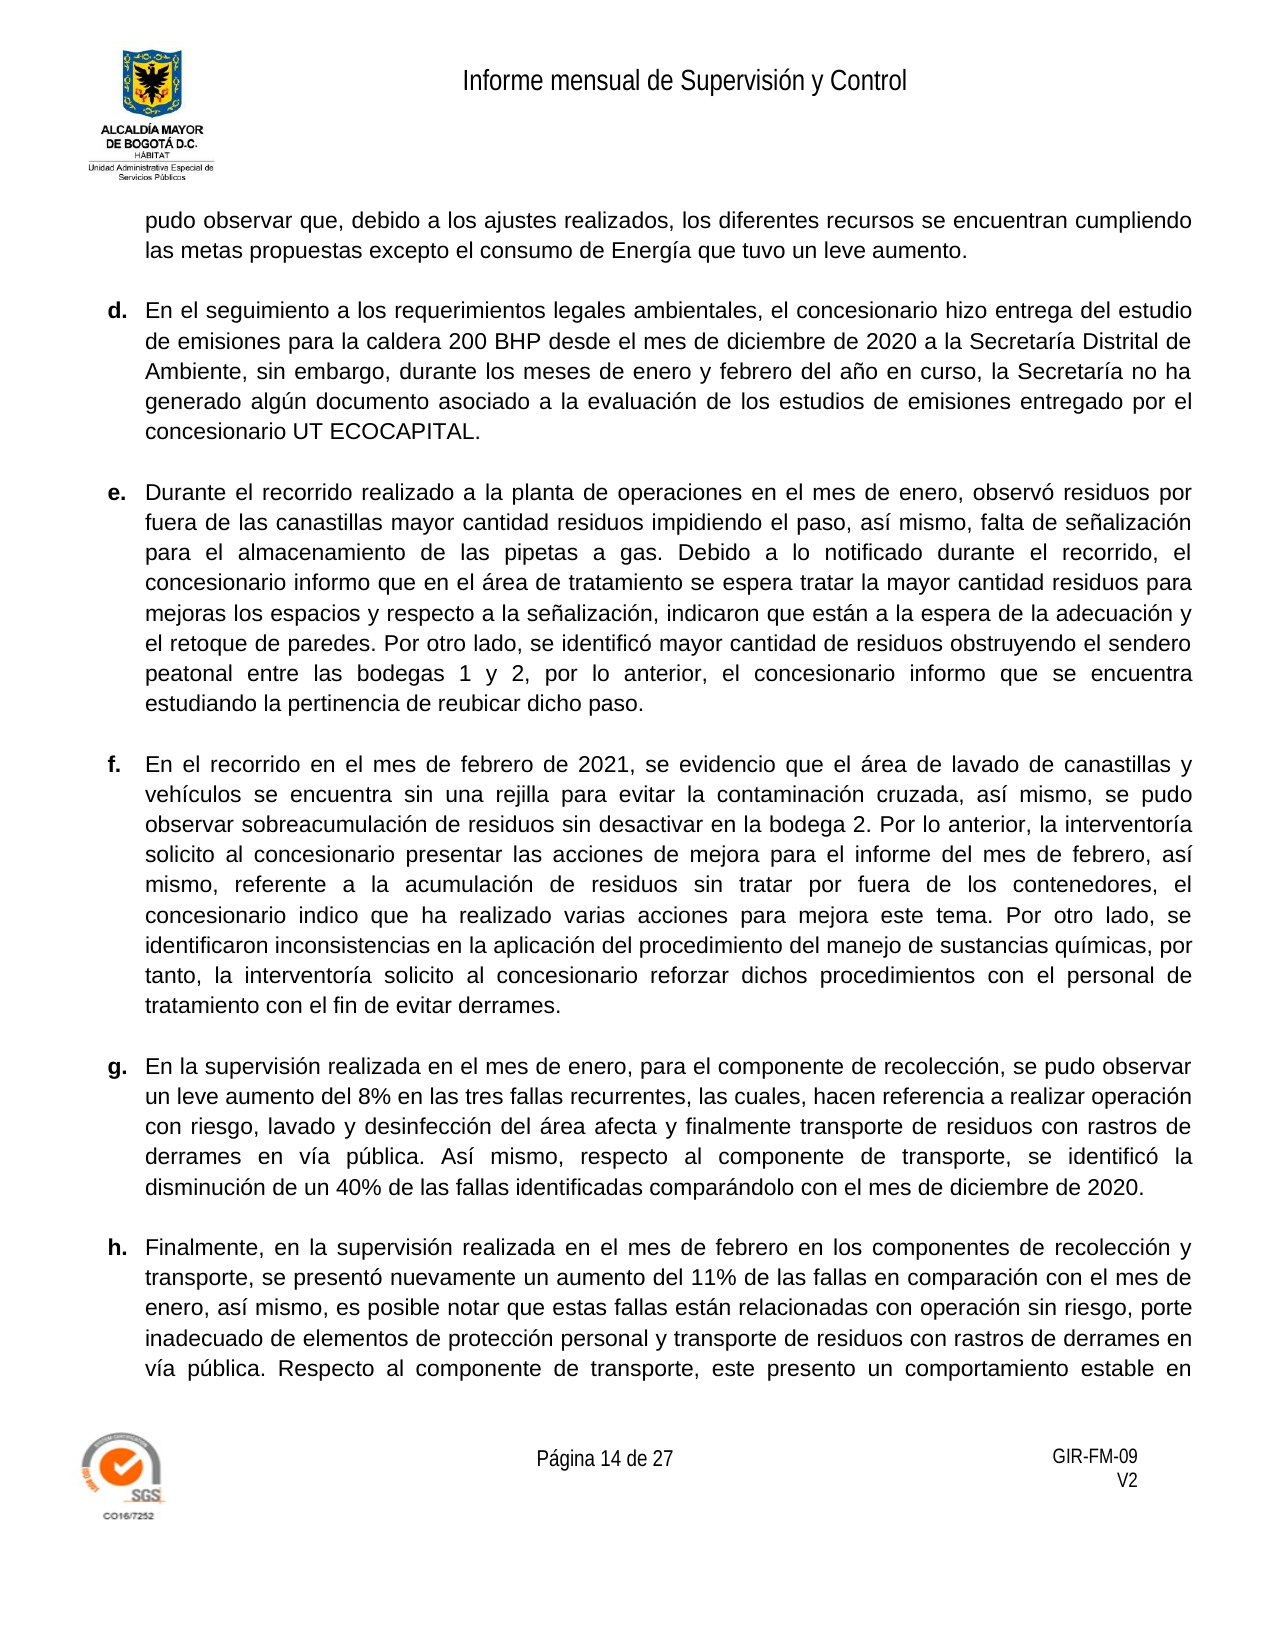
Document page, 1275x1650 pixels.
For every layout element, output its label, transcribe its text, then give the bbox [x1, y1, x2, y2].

picture [88, 41, 216, 180]
picture [70, 1424, 170, 1524]
list Durante el recorrido realizado a la planta de operaciones en el mes de enero, observó residuos por fuera de las canastillas mayor cantidad residuos impidiendo el paso, así mismo, falta de señalización para el almacenamiento de las pipetas a gas. Debido a lo notificado durante el recorrido, el concesionario informo que en el área de tratamiento se espera tratar la mayor cantidad residuos para mejoras los espacios y respecto a la señalización, indicaron que están a la espera de la adecuación y el retoque de paredes. Por otro lado, se identificó mayor cantidad de residuos obstruyendo el sendero peatonal entre las bodegas 1 y 2, por lo anterior, el concesionario informo que se encuentra estudiando la pertinencia de reubicar dicho paso. [107, 479, 1193, 716]
list En el recorrido en el mes de febrero de 2021, se evidencio que el área de lavado de canastillas y vehículos se encuentra sin una rejilla para evitar la contaminación cruzada, así mismo, se pudo observar sobreacumulación de residuos sin desactivar en la bodega 2. Por lo anterior, la interventoría solicito al concesionario presentar las acciones de mejora para el informe del mes de febrero, así mismo, referente a la acumulación de residuos sin tratar por fuera de los contenedores, el concesionario indico que ha realizado varias acciones para mejora este tema. Por otro lado, se identificaron inconsistencias en la aplicación del procedimiento del manejo de sustancias químicas, por tanto, la interventoría solicito al concesionario reforzar dichos procedimientos con el personal de tratamiento con el fin de evitar derrames. [107, 751, 1193, 1018]
list En el seguimiento a los requerimientos legales ambientales, el concesionario hizo entrega del estudio de emisiones para la caldera 200 BHP desde el mes de diciembre de 2020 a la Secretaría Distrital de Ambiente, sin embargo, durante los meses de enero y febrero del año en curso, la Secretaría no ha generado algún documento asociado a la evaluación de los estudios de emisiones entregado por el concesionario UT ECOCAPITAL. [107, 297, 1193, 444]
list En la supervisión realizada en el mes de enero, para el componente de recolección, se pudo observar un leve aumento del 8% en las tres fallas recurrentes, las cuales, hacen referencia a realizar operación con riesgo, lavado y desinfección del área afecta y finalmente transporte de residuos con rastros de derrames en vía pública. Así mismo, respecto al componente de transporte, se identificó la disminución de un 40% de las fallas identificadas comparándolo con el mes de diciembre de 2020. [107, 1053, 1193, 1200]
